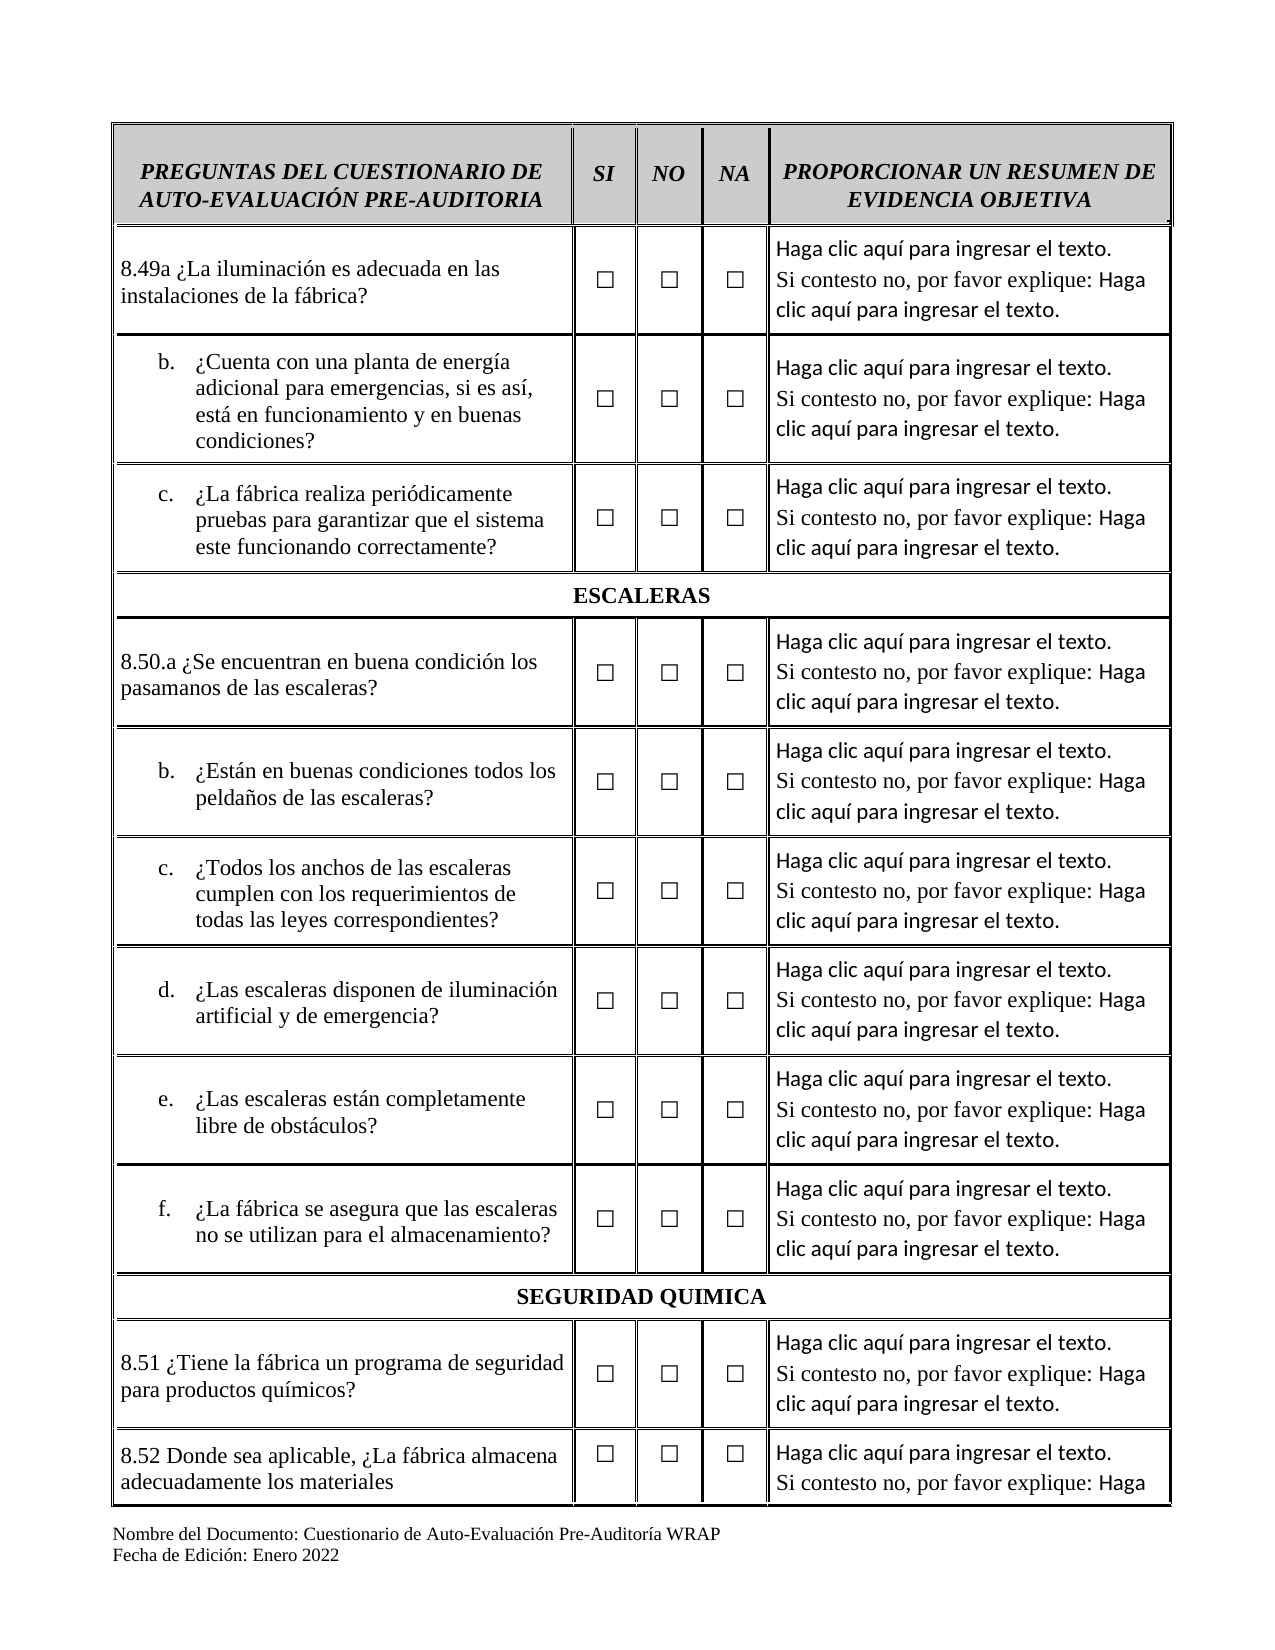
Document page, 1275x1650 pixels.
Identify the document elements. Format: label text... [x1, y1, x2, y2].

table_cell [113, 1427, 574, 1504]
table_cell [576, 1057, 635, 1163]
table_header NA [702, 125, 769, 223]
table_cell ¿Las escaleras disponen de iluminación artificial y de emergencia? [114, 944, 572, 1053]
table_cell [576, 729, 635, 835]
table_cell ¿Las escaleras están completamente libre de obstáculos? [114, 1054, 572, 1163]
table_header PREGUNTAS DEL CUESTIONARIO DE AUTO-EVALUACIÓN PRE-AUDITORIA [114, 125, 573, 223]
table_cell Si contesto no, por favor explique: [770, 729, 1169, 835]
table_cell [576, 948, 635, 1053]
table_cell [704, 1321, 766, 1427]
table_cell Si contesto no, por favor explique: [770, 948, 1169, 1053]
table_cell [576, 838, 635, 944]
table_cell [576, 1166, 635, 1272]
table_cell Si contesto no, por favor explique: [770, 227, 1169, 333]
table_cell [638, 465, 701, 571]
table_cell Si contesto no, por favor explique: [770, 465, 1169, 571]
table_cell [704, 619, 766, 725]
table_cell [576, 1321, 635, 1427]
table_cell [704, 729, 766, 835]
table_cell [576, 227, 635, 333]
table_cell [576, 336, 635, 461]
table_cell [704, 336, 766, 461]
table_cell [574, 1430, 637, 1504]
table_cell Si contesto no, por favor explique: [770, 1057, 1169, 1163]
table_cell Si contesto no, por favor explique: [770, 619, 1169, 725]
table_cell [638, 1166, 701, 1272]
table_cell [638, 948, 701, 1053]
table_cell [704, 1057, 766, 1163]
table_cell Si contesto no, por favor explique: [770, 1166, 1169, 1272]
table_cell [638, 1057, 701, 1163]
table_cell ¿Cuenta con una planta de energía adicional para emergencias, si es así, está en funcionamiento y en buenas condiciones? [113, 333, 572, 461]
table_cell [704, 838, 766, 944]
table_cell ¿La fábrica realiza periódicamente pruebas para garantizar que el sistema este funcionando correctamente? [114, 461, 572, 571]
table_cell Si contesto no, por favor explique: [768, 1430, 1171, 1504]
table_cell [637, 1430, 702, 1504]
table_header PROPORCIONAR UN RESUMEN DE EVIDENCIA OBJETIVA [769, 125, 1170, 223]
table_cell [704, 465, 766, 571]
table_cell [576, 465, 635, 571]
table_cell [638, 838, 701, 944]
table_cell [702, 1427, 768, 1504]
table_cell [638, 336, 701, 461]
table_cell [638, 227, 701, 333]
table_header NO [637, 125, 702, 223]
table_cell Si contesto no, por favor explique: [770, 838, 1169, 944]
table_cell ¿Todos los anchos de las escaleras cumplen con los requerimientos de todas las leyes correspondientes? [113, 835, 574, 944]
table_cell [704, 1166, 766, 1272]
table_cell 8.51 ¿Tiene la fábrica un programa de seguridad para productos químicos? [114, 1318, 572, 1427]
table_cell ¿Están en buenas condiciones todos los peldaños de las escaleras? [114, 725, 572, 835]
table_cell [704, 948, 766, 1053]
table_cell [638, 1321, 701, 1427]
table_cell ESCALERAS [113, 571, 1171, 616]
table_cell Si contesto no, por favor explique: [770, 336, 1169, 461]
table_cell 8.49a ¿La iluminación es adecuada en las instalaciones de la fábrica? [114, 224, 572, 333]
table_header SI [573, 125, 637, 223]
table_cell 8.50.a ¿Se encuentran en buena condición los pasamanos de las escaleras? [114, 616, 572, 725]
table_cell [704, 227, 766, 333]
table_cell Si contesto no, por favor explique: [770, 1321, 1169, 1427]
table_cell ¿La fábrica se asegura que las escaleras no se utilizan para el almacenamiento? [113, 1163, 572, 1272]
table_cell [576, 619, 635, 725]
table_cell [638, 619, 701, 725]
table_cell [638, 729, 701, 835]
table_cell SEGURIDAD QUIMICA [114, 1272, 1170, 1317]
